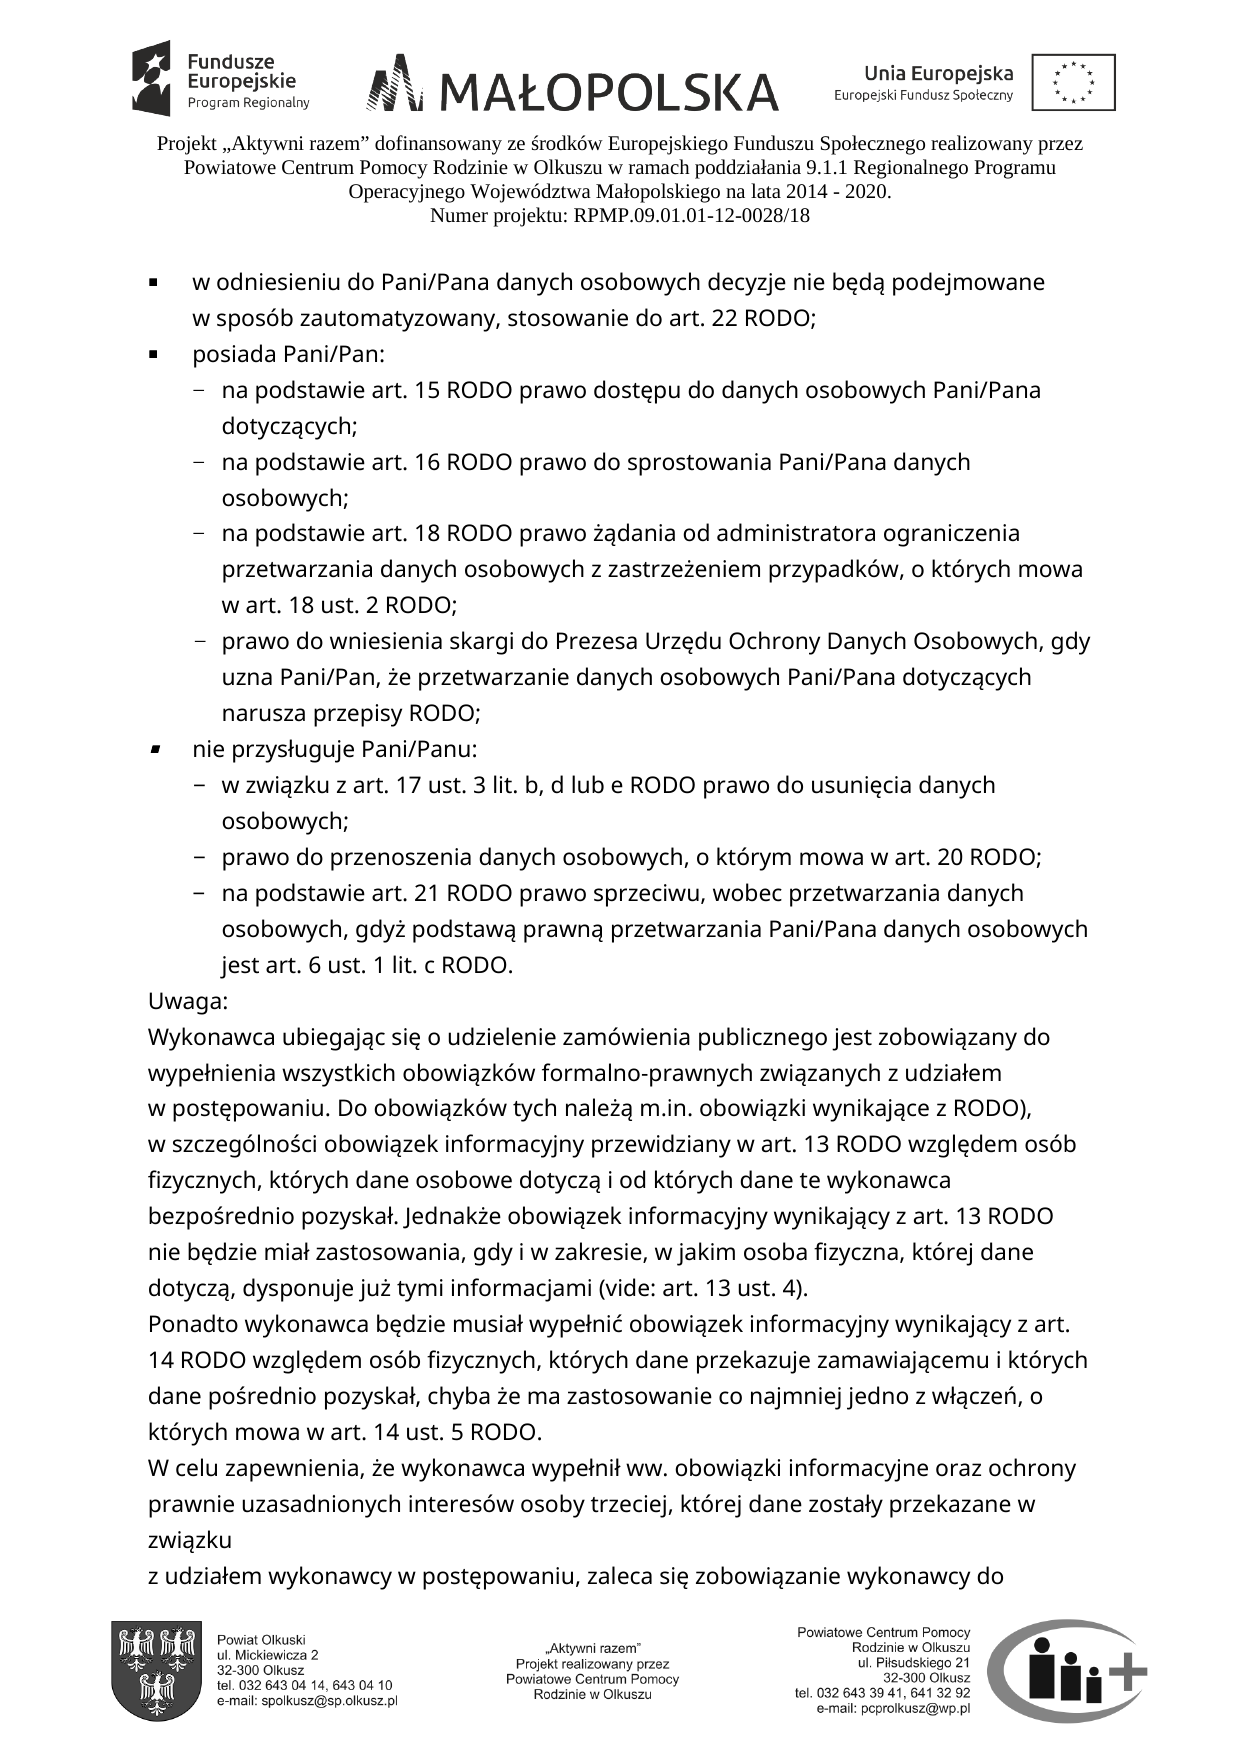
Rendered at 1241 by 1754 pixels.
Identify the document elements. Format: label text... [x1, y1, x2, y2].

list w związku z art. 17 ust. 3 lit. b, d lub e RODO prawo do usunięcia danych osobowych; [192, 769, 1093, 836]
picture [100, 1608, 1159, 1732]
picture [121, 38, 1127, 118]
list w odniesieniu do Pani/Pana danych osobowych decyzje nie będą podejmowane w sposób zautomatyzowany, stosowanie do art. 22 RODO; [148, 266, 1093, 333]
list na podstawie art. 21 RODO prawo sprzeciwu, wobec przetwarzania danych osobowych, gdyż podstawą prawną przetwarzania Pani/Pana danych osobowych jest art. 6 ust. 1 lit. c RODO. [192, 877, 1093, 980]
list prawo do przenoszenia danych osobowych, o którym mowa w art. 20 RODO; [192, 841, 1093, 872]
list na podstawie art. 16 RODO prawo do sprostowania Pani/Pana danych osobowych; [192, 446, 1093, 513]
list na podstawie art. 18 RODO prawo żądania od administratora ograniczenia przetwarzania danych osobowych z zastrzeżeniem przypadków, o których mowa w art. 18 ust. 2 RODO; [192, 517, 1093, 621]
text Wykonawca ubiegając się o udzielenie zamówienia publicznego jest zobowiązany do wypełnienia wszystkich obowiązków formalno-prawnych związanych z udziałem w postępowaniu. Do obowiązków tych należą m.in. obowiązki wynikające z RODO), w szczególności obowiązek informacyjny przewidziany w art. 13 RODO względem osób fizycznych, których dane osobowe dotyczą i od których dane te wykonawca bezpośrednio pozyskał. Jednakże obowiązek informacyjny wynikający z art. 13 RODO nie będzie miał zastosowania, gdy i w zakresie, w jakim osoba fizyczna, której dane dotyczą, dysponuje już tymi informacjami (vide: art. 13 ust. 4). [148, 1021, 1093, 1303]
text Uwaga: [148, 984, 1093, 1016]
list na podstawie art. 15 RODO prawo dostępu do danych osobowych Pani/Pana dotyczących; [192, 374, 1093, 441]
list prawo do wniesienia skargi do Prezesa Urzędu Ochrony Danych Osobowych, gdy uzna Pani/Pan, że przetwarzanie danych osobowych Pani/Pana dotyczących narusza przepisy RODO; [192, 625, 1093, 728]
list posiada Pani/Pan: [148, 338, 1093, 369]
text Ponadto wykonawca będzie musiał wypełnić obowiązek informacyjny wynikający z art. 14 RODO względem osób fizycznych, których dane przekazuje zamawiającemu i których dane pośrednio pozyskał, chyba że ma zastosowanie co najmniej jedno z włączeń, o których mowa w art. 14 ust. 5 RODO. [148, 1308, 1093, 1447]
list nie przysługuje Pani/Panu: [148, 733, 1093, 764]
